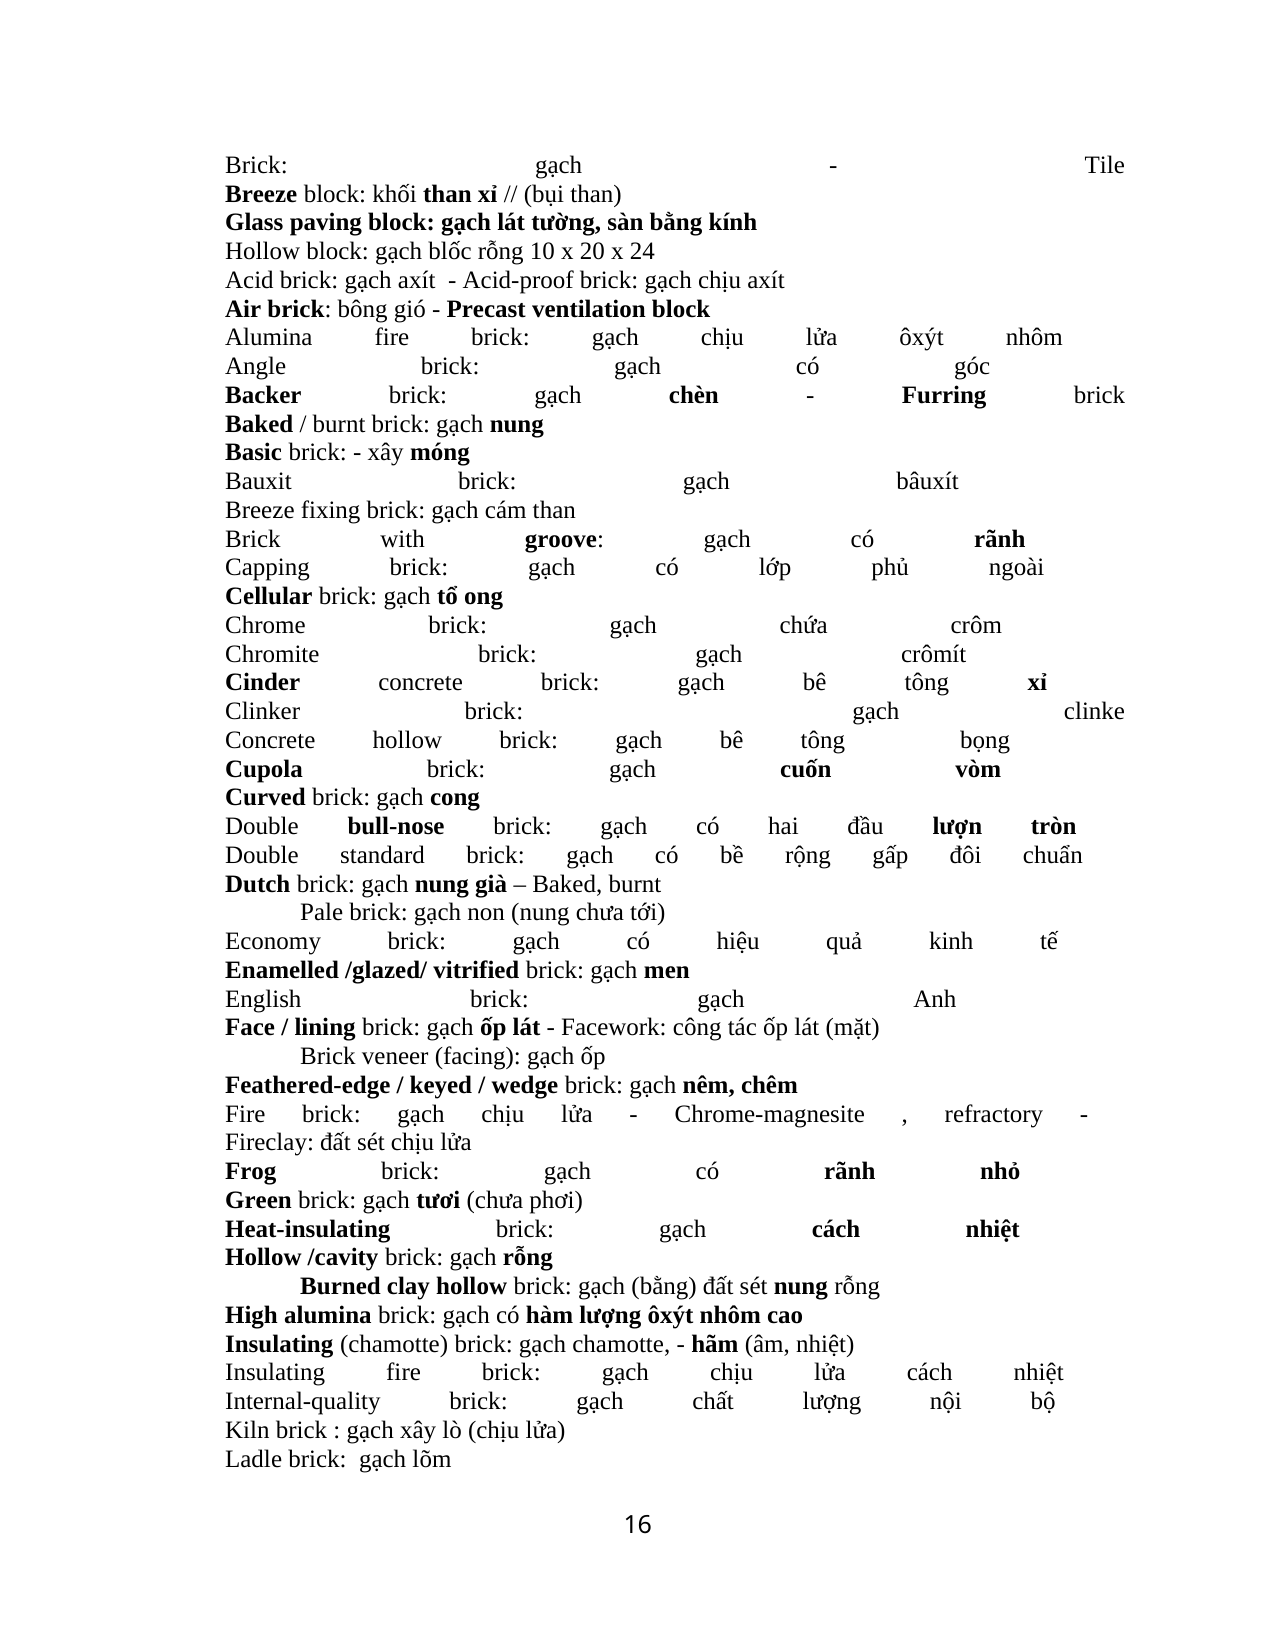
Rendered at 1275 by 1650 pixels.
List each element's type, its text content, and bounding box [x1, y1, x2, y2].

text Fire brick: gạch chịu lửa - Chrome-magnesite , refractory - Fireclay: đất sét chịu lửa [225, 1099, 1125, 1156]
text Glass paving block: gạch lát tường, sàn bằng kính [150, 207, 1125, 236]
text Insulating (chamotte) brick: gạch chamotte, - hãm (âm, nhiệt) [150, 1329, 1125, 1357]
text Pale brick: gạch non (nung chưa tới) [225, 897, 1125, 926]
text Brick veneer (facing): gạch ốp [150, 1041, 1125, 1070]
text Acid brick: gạch axít - Acid-proof brick: gạch chịu axít [150, 265, 1125, 294]
text High alumina brick: gạch có hàm lượng ôxýt nhôm cao [225, 1300, 1125, 1329]
text Alumina fire brick: gạch chịu lửa ôxýt nhôm Angle brick: gạch có góc Backer brick: gạch chèn - Furring brick Baked / burnt brick: gạch nung [225, 322, 1125, 437]
text Ladle brick: gạch lõm [225, 1444, 1125, 1472]
text Hollow block: gạch blốc rỗng 10 x 20 x 24 [150, 236, 1125, 265]
text Feathered-edge / keyed / wedge brick: gạch nêm, chêm [225, 1070, 1125, 1099]
text Chrome brick: gạch chứa crôm Chromite brick: gạch crômít Cinder concrete brick: gạch bê tông xỉ Clinker brick: gạch clinke Concrete hollow brick: gạch bê tông bọng Cupola brick: gạch cuốn vòm Curved brick: gạch cong [225, 610, 1125, 811]
text Heat-insulating brick: gạch cách nhiệt Hollow /cavity brick: gạch rỗng [225, 1214, 1125, 1271]
text English brick: gạch Anh Face / lining brick: gạch ốp lát - Facework: công tác ốp lát (mặt) [225, 984, 1125, 1041]
text Bauxit brick: gạch bâuxít Breeze fixing brick: gạch cám than [225, 466, 1125, 524]
text Double bull-nose brick: gạch có hai đầu lượn tròn Double standard brick: gạch có bề rộng gấp đôi chuẩn Dutch brick: gạch nung già – Baked, burnt [225, 811, 1125, 897]
text Brick with groove: gạch có rãnh Capping brick: gạch có lớp phủ ngoài Cellular brick: gạch tổ ong [225, 524, 1125, 610]
text Basic brick: - xây móng [225, 437, 1125, 466]
text Frog brick: gạch có rãnh nhỏ Green brick: gạch tươi (chưa phơi) [225, 1156, 1125, 1214]
text Air brick: bông gió - Precast ventilation block [150, 294, 1125, 322]
text Brick: gạch - Tile Breeze block: khối than xỉ // (bụi than) [225, 150, 1125, 207]
text Burned clay hollow brick: gạch (bằng) đất sét nung rỗng [225, 1271, 1125, 1300]
text Insulating fire brick: gạch chịu lửa cách nhiệt Internal-quality brick: gạch chất lượng nội bộ Kiln brick : gạch xây lò (chịu lửa) [225, 1357, 1125, 1444]
text Economy brick: gạch có hiệu quả kinh tế Enamelled /glazed/ vitrified brick: gạch men [225, 926, 1125, 984]
